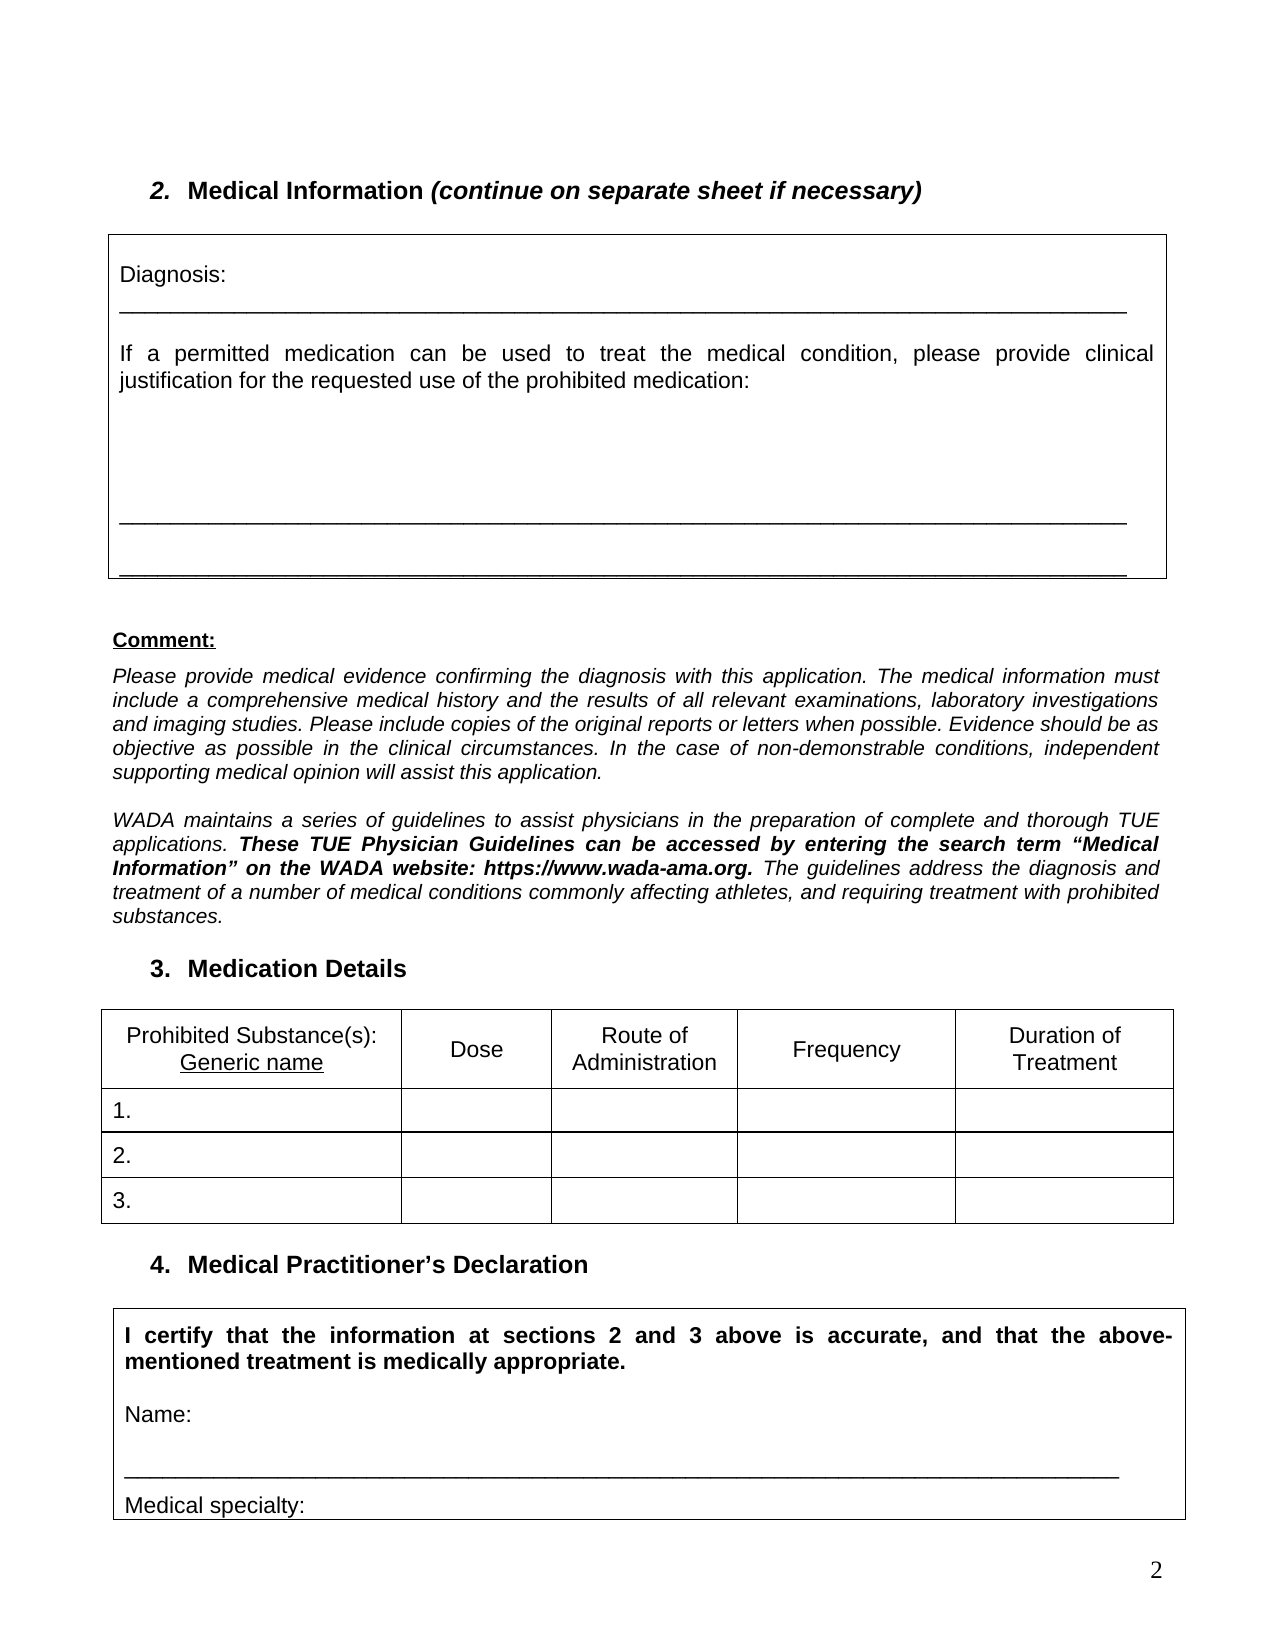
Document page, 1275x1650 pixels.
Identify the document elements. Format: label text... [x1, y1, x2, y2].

table_cell [402, 1178, 551, 1223]
table_cell [738, 1089, 955, 1131]
text Comment: [112, 627, 1162, 651]
table_header Dose [402, 1010, 551, 1088]
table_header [114, 1309, 1185, 1518]
table_header Diagnosis: _______________________________________________________________________________ If a permitted medication can be used to treat the medical condition, please provide clinical justification for the requested use of the prohibited medication: _______________________________________________________________________________ _______________________________________________________________________________ [109, 235, 1166, 577]
table_cell [956, 1133, 1173, 1177]
table_cell 2. [102, 1133, 401, 1177]
table_header Prohibited Substance(s): Generic name [102, 1010, 401, 1088]
list Medical Practitioner’s Declaration [150, 1251, 1162, 1279]
table_cell [552, 1089, 737, 1131]
table_cell [402, 1089, 551, 1131]
table_header Route of Administration [552, 1010, 737, 1088]
table_cell 3. [102, 1178, 401, 1223]
table_cell [956, 1089, 1173, 1131]
table_cell [402, 1133, 551, 1177]
list Medical Information (continue on separate sheet if necessary) [150, 176, 1162, 205]
table_cell [956, 1178, 1173, 1223]
list Medication Details [150, 954, 1162, 983]
table_cell [552, 1178, 737, 1223]
text Please provide medical evidence confirming the diagnosis with this application. The medical information must include a comprehensive medical history and the results of all relevant examinations, laboratory investigations and imaging studies. Please include copies of the original reports or letters when possible. Evidence should be as objective as possible in the clinical circumstances. In the case of non-demonstrable conditions, independent supporting medical opinion will assist this application. [112, 664, 1162, 784]
table_cell 1. [102, 1089, 401, 1131]
table_header Frequency [738, 1010, 955, 1088]
table_cell [552, 1133, 737, 1177]
table_cell [738, 1178, 955, 1223]
text WADA maintains a series of guidelines to assist physicians in the preparation of complete and thorough TUE applications. These TUE Physician Guidelines can be accessed by entering the search term “Medical Information” on the WADA website: https://www.wada-ama.org. The guidelines address the diagnosis and treatment of a number of medical conditions commonly affecting athletes, and requiring treatment with prohibited substances. [112, 808, 1162, 927]
table_cell [738, 1133, 955, 1177]
table_header Duration of Treatment [956, 1010, 1173, 1088]
